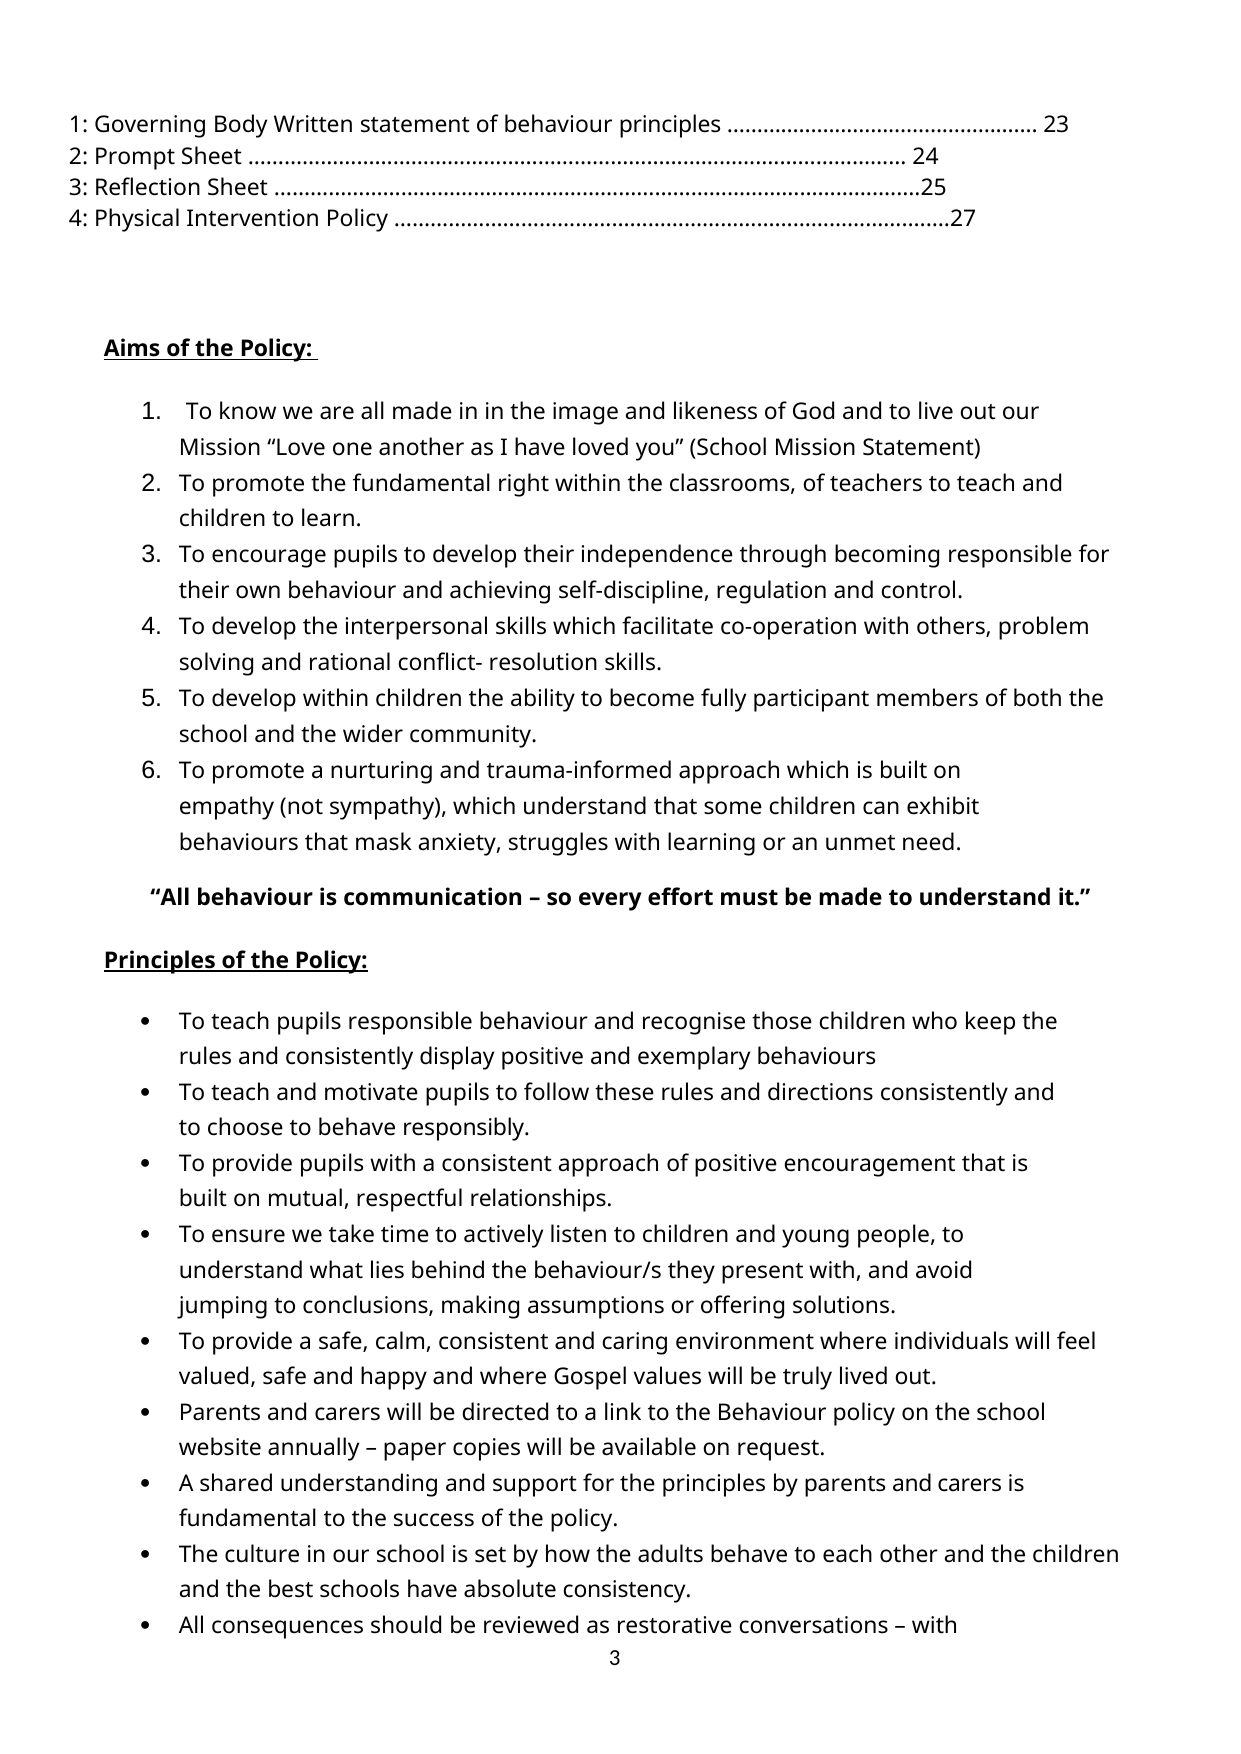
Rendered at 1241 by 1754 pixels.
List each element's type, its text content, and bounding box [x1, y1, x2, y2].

list To provide pupils with a consistent approach of positive encouragement that is built on mutual, respectful relationships. [141, 1147, 1054, 1213]
list To ensure we take time to actively listen to children and young people, to understand what lies behind the behaviour/s they present with, and avoid jumping to conclusions, making assumptions or offering solutions. [141, 1218, 1054, 1320]
list To encourage pupils to develop their independence through becoming responsible for their own behaviour and achieving self-discipline, regulation and control. [141, 538, 1125, 606]
text Principles of the Policy: [103, 944, 1180, 975]
text 3: Reflection Sheet …………………………………………………………………………………………..…25 [69, 171, 1180, 202]
subtitle 1: Governing Body Written statement of behaviour principles ……………………………………………. 23 [69, 108, 1180, 139]
text 2: Prompt Sheet ………………………………………………………………………….…………………… 24 [69, 140, 1180, 171]
subtitle “All behaviour is communication – so every effort must be made to understand it.” [130, 881, 1111, 913]
list To teach pupils responsible behaviour and recognise those children who keep the rules and consistently display positive and exemplary behaviours [141, 1005, 1108, 1071]
list To develop the interpersonal skills which facilitate co-operation with others, problem solving and rational conflict- resolution skills. [141, 610, 1104, 677]
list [141, 1609, 1043, 1640]
list To know we are all made in in the image and likeness of God and to live out our Mission “Love one another as I have loved you” (School Mission Statement) [141, 394, 1101, 462]
text 4: Physical Intervention Policy ……………………………………………………………………………..…27 [69, 202, 1180, 233]
list To teach and motivate pupils to follow these rules and directions consistently and to choose to behave responsibly. [141, 1075, 1075, 1142]
list The culture in our school is set by how the adults behave to each other and the children and the best schools have absolute consistency. [141, 1538, 1121, 1605]
text Aims of the Policy: [103, 332, 1180, 363]
list A shared understanding and support for the principles by parents and carers is fundamental to the success of the policy. [141, 1467, 1057, 1533]
list To provide a safe, calm, consistent and caring environment where individuals will feel valued, safe and happy and where Gospel values will be truly lived out. [141, 1325, 1123, 1391]
list To develop within children the ability to become fully participant members of both the school and the wider community. [141, 682, 1114, 749]
list Parents and carers will be directed to a link to the Behaviour policy on the school website annually – paper copies will be available on request. [141, 1396, 1077, 1462]
list To promote a nurturing and trauma-informed approach which is built on empathy (not sympathy), which understand that some children can exhibit behaviours that mask anxiety, struggles with learning or an unmet need. [141, 754, 1034, 857]
list To promote the fundamental right within the classrooms, of teachers to teach and children to learn. [141, 466, 1076, 534]
